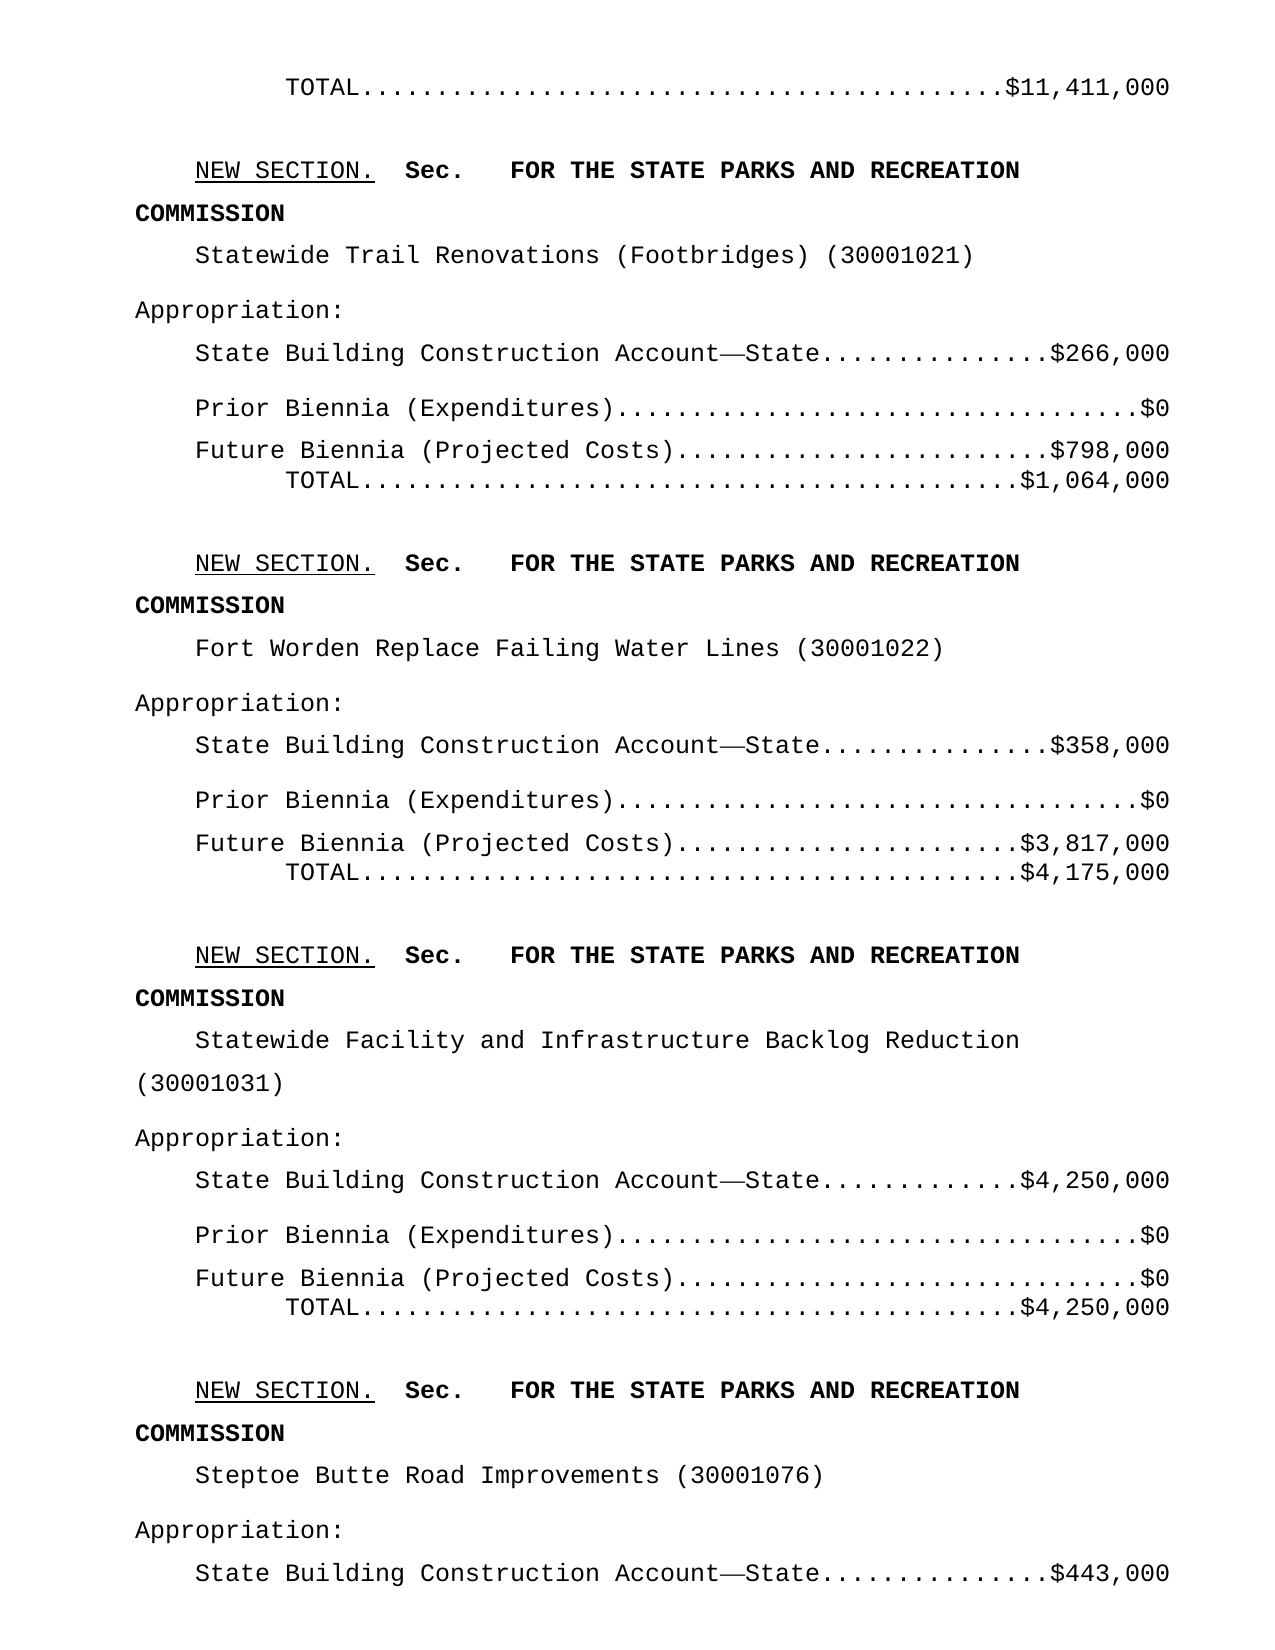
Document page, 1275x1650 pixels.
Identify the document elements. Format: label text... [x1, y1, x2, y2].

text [135, 1365, 1170, 1450]
text State Building Construction Account—State $266,000 [135, 327, 1170, 370]
text Appropriation: [135, 1505, 1170, 1547]
text Appropriation: [135, 1112, 1170, 1155]
text TOTAL $4,175,000 [135, 860, 1170, 888]
text NEW SECTION. Sec. FOR THE STATE PARKS AND RECREATION COMMISSION [135, 930, 1170, 1015]
text Future Biennia (Projected Costs) $0 [135, 1252, 1170, 1295]
text Prior Biennia (Expenditures) $0 [135, 775, 1170, 817]
text Prior Biennia (Expenditures) $0 [135, 1210, 1170, 1252]
text TOTAL $1,064,000 [135, 467, 1170, 496]
text Prior Biennia (Expenditures) $0 [135, 382, 1170, 425]
text Fort Worden Replace Failing Water Lines (30001022) [135, 622, 1170, 665]
text Statewide Facility and Infrastructure Backlog Reduction (30001031) [135, 1015, 1170, 1100]
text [135, 145, 1170, 230]
text Statewide Trail Renovations (Footbridges) (30001021) [135, 230, 1170, 272]
text State Building Construction Account—State $443,000 [135, 1547, 1170, 1590]
text TOTAL $4,250,000 [135, 1295, 1170, 1323]
text TOTAL $11,411,000 [135, 75, 1170, 103]
text State Building Construction Account—State $358,000 [135, 720, 1170, 762]
text Future Biennia (Projected Costs) $798,000 [135, 425, 1170, 467]
text Appropriation: [135, 285, 1170, 327]
text Appropriation: [135, 677, 1170, 720]
text NEW SECTION. Sec. FOR THE STATE PARKS AND RECREATION COMMISSION [135, 537, 1170, 622]
text Steptoe Butte Road Improvements (30001076) [135, 1450, 1170, 1492]
text State Building Construction Account—State $4,250,000 [135, 1155, 1170, 1197]
text Future Biennia (Projected Costs) $3,817,000 [135, 817, 1170, 860]
